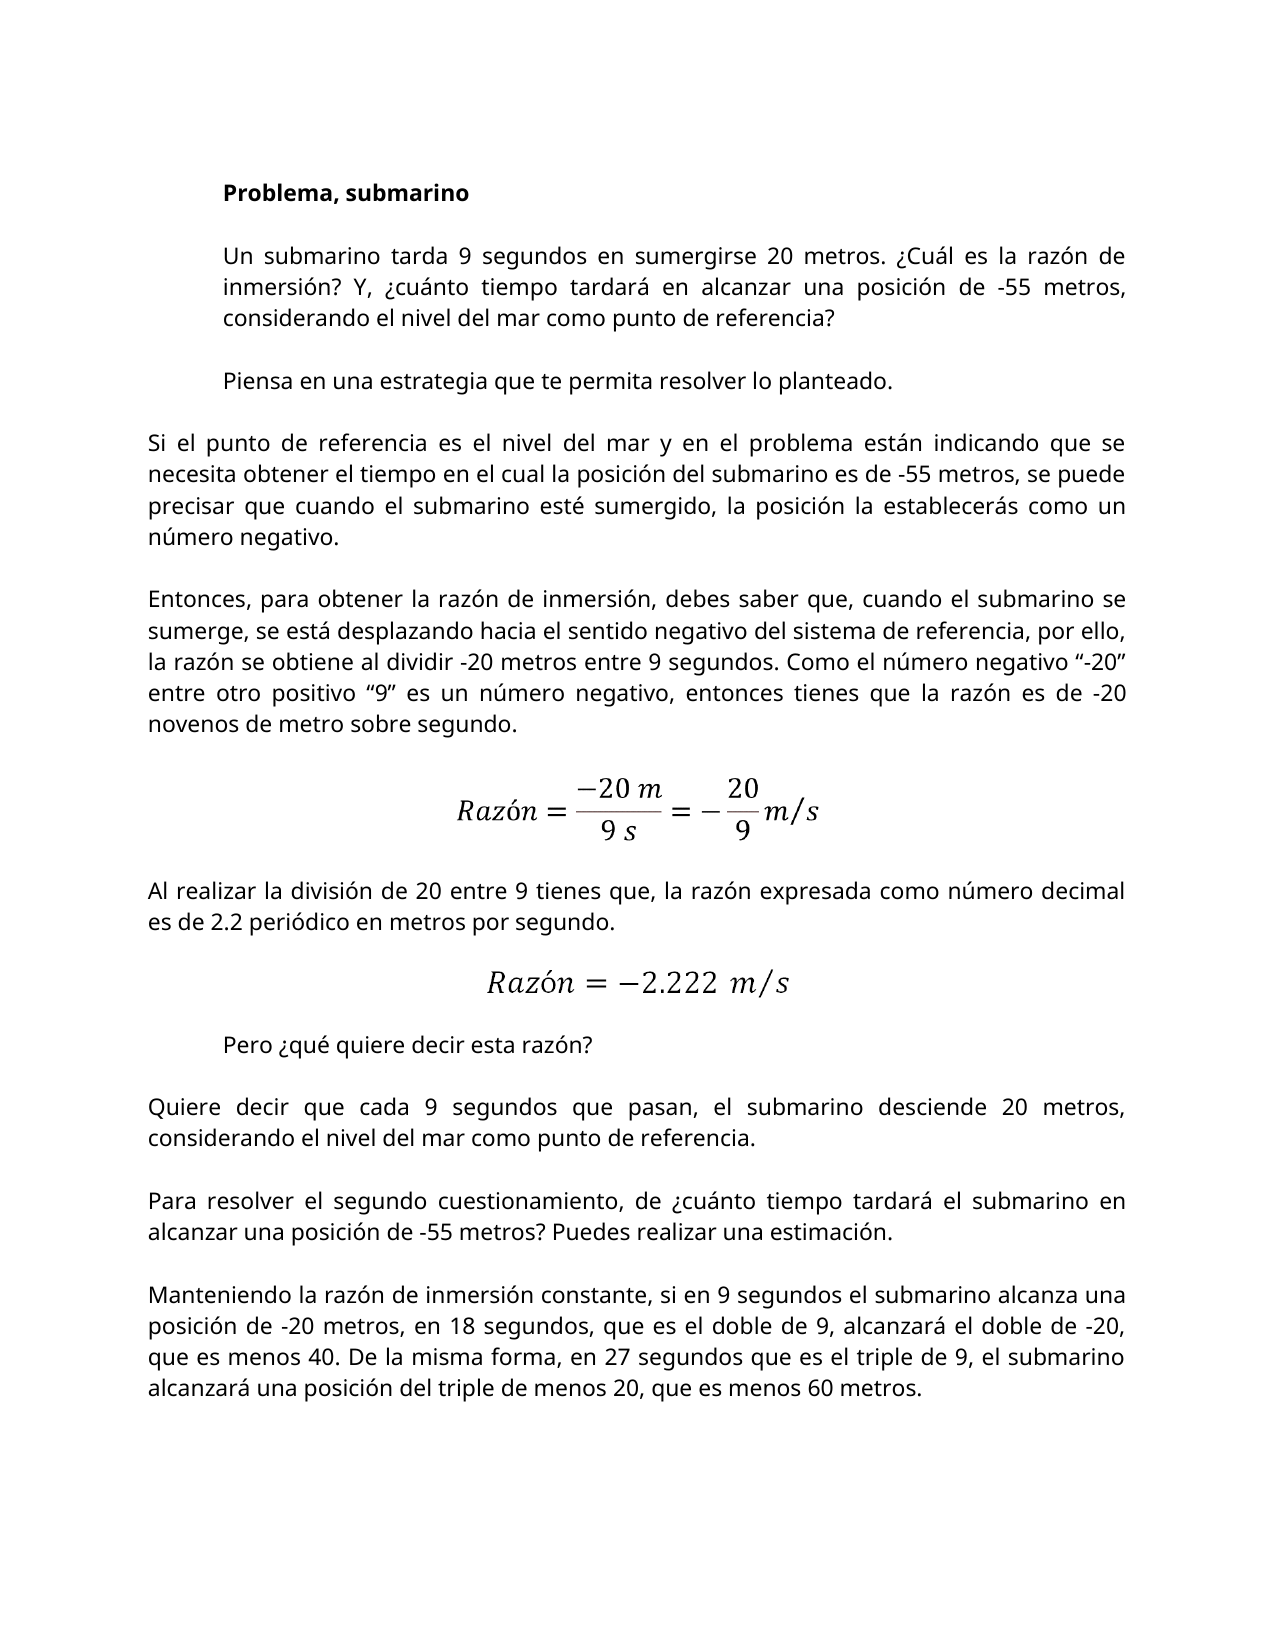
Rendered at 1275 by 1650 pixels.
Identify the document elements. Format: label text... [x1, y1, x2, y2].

list Pero ¿qué quiere decir esta razón? [223, 1028, 1127, 1060]
text Entonces, para obtener la razón de inmersión, debes saber que, cuando el submarino se sumerge, se está desplazando hacia el sentido negativo del sistema de referencia, por ello, la razón se obtiene al dividir -20 metros entre 9 segundos. Como el número negativo “-20” entre otro positivo “9” es un número negativo, entonces tienes que la razón es de -20 novenos de metro sobre segundo. [148, 583, 1127, 740]
picture [416, 771, 859, 844]
list Piensa en una estrategia que te permita resolver lo planteado. [223, 365, 1127, 396]
text Para resolver el segundo cuestionamiento, de ¿cuánto tiempo tardará el submarino en alcanzar una posición de -55 metros? Puedes realizar una estimación. [148, 1185, 1127, 1247]
text Manteniendo la razón de inmersión constante, si en 9 segundos el submarino alcanza una posición de -20 metros, en 18 segundos, que es el doble de 9, alcanzará el doble de -20, que es menos 40. De la misma forma, en 27 segundos que es el triple de 9, el submarino alcanzará una posición del triple de menos 20, que es menos 60 metros. [148, 1278, 1127, 1403]
list Problema, submarino [223, 177, 1127, 208]
text Quiere decir que cada 9 segundos que pasan, el submarino desciende 20 metros, considerando el nivel del mar como punto de referencia. [148, 1091, 1127, 1153]
picture [397, 968, 878, 998]
text Al realizar la división de 20 entre 9 tienes que, la razón expresada como número decimal es de 2.2 periódico en metros por segundo. [148, 875, 1127, 937]
text Si el punto de referencia es el nivel del mar y en el problema están indicando que se necesita obtener el tiempo en el cual la posición del submarino es de -55 metros, se puede precisar que cuando el submarino esté sumergido, la posición la establecerás como un número negativo. [148, 427, 1127, 552]
list Un submarino tarda 9 segundos en sumergirse 20 metros. ¿Cuál es la razón de inmersión? Y, ¿cuánto tiempo tardará en alcanzar una posición de -55 metros, considerando el nivel del mar como punto de referencia? [223, 240, 1127, 333]
